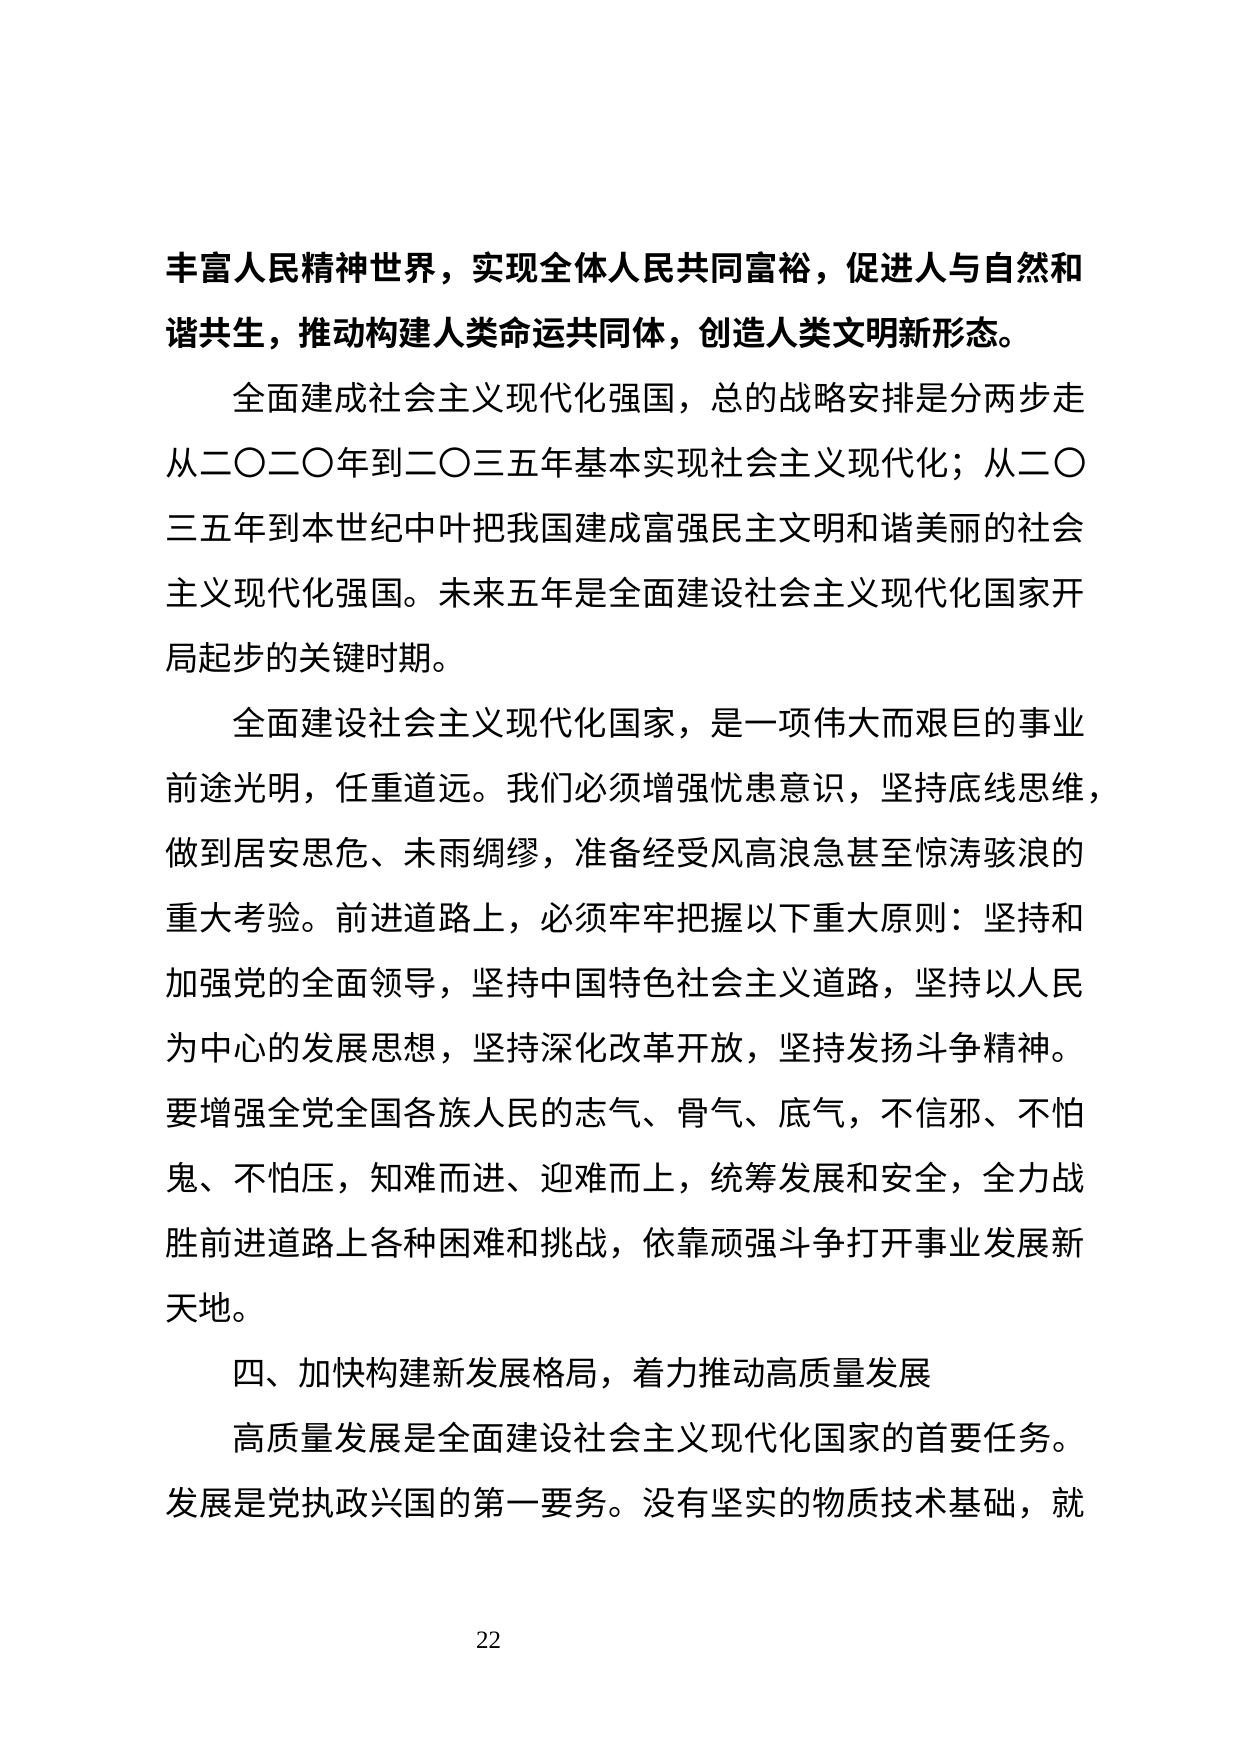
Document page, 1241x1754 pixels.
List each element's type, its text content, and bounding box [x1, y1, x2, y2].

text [165, 1403, 1087, 1533]
text 四、加快构建新发展格局，着力推动高质量发展 [165, 1338, 1087, 1403]
text 全面建成社会主义现代化强国，总的战略安排是分两步走：从二〇二〇年到二〇三五年基本实现社会主义现代化；从二〇三五年到本世纪中叶把我国建成富强民主文明和谐美丽的社会主义现代化强国。未来五年是全面建设社会主义现代化国家开局起步的关键时期。 [165, 363, 1087, 688]
text 全面建设社会主义现代化国家，是一项伟大而艰巨的事业，前途光明，任重道远。我们必须增强忧患意识，坚持底线思维，做到居安思危、未雨绸缪，准备经受风高浪急甚至惊涛骇浪的重大考验。前进道路上，必须牢牢把握以下重大原则：坚持和加强党的全面领导，坚持中国特色社会主义道路，坚持以人民为中心的发展思想，坚持深化改革开放，坚持发扬斗争精神。要增强全党全国各族人民的志气、骨气、底气，不信邪、不怕鬼、不怕压，知难而进、迎难而上，统筹发展和安全，全力战胜前进道路上各种困难和挑战，依靠顽强斗争打开事业发展新天地。 [165, 688, 1087, 1338]
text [165, 233, 1087, 363]
